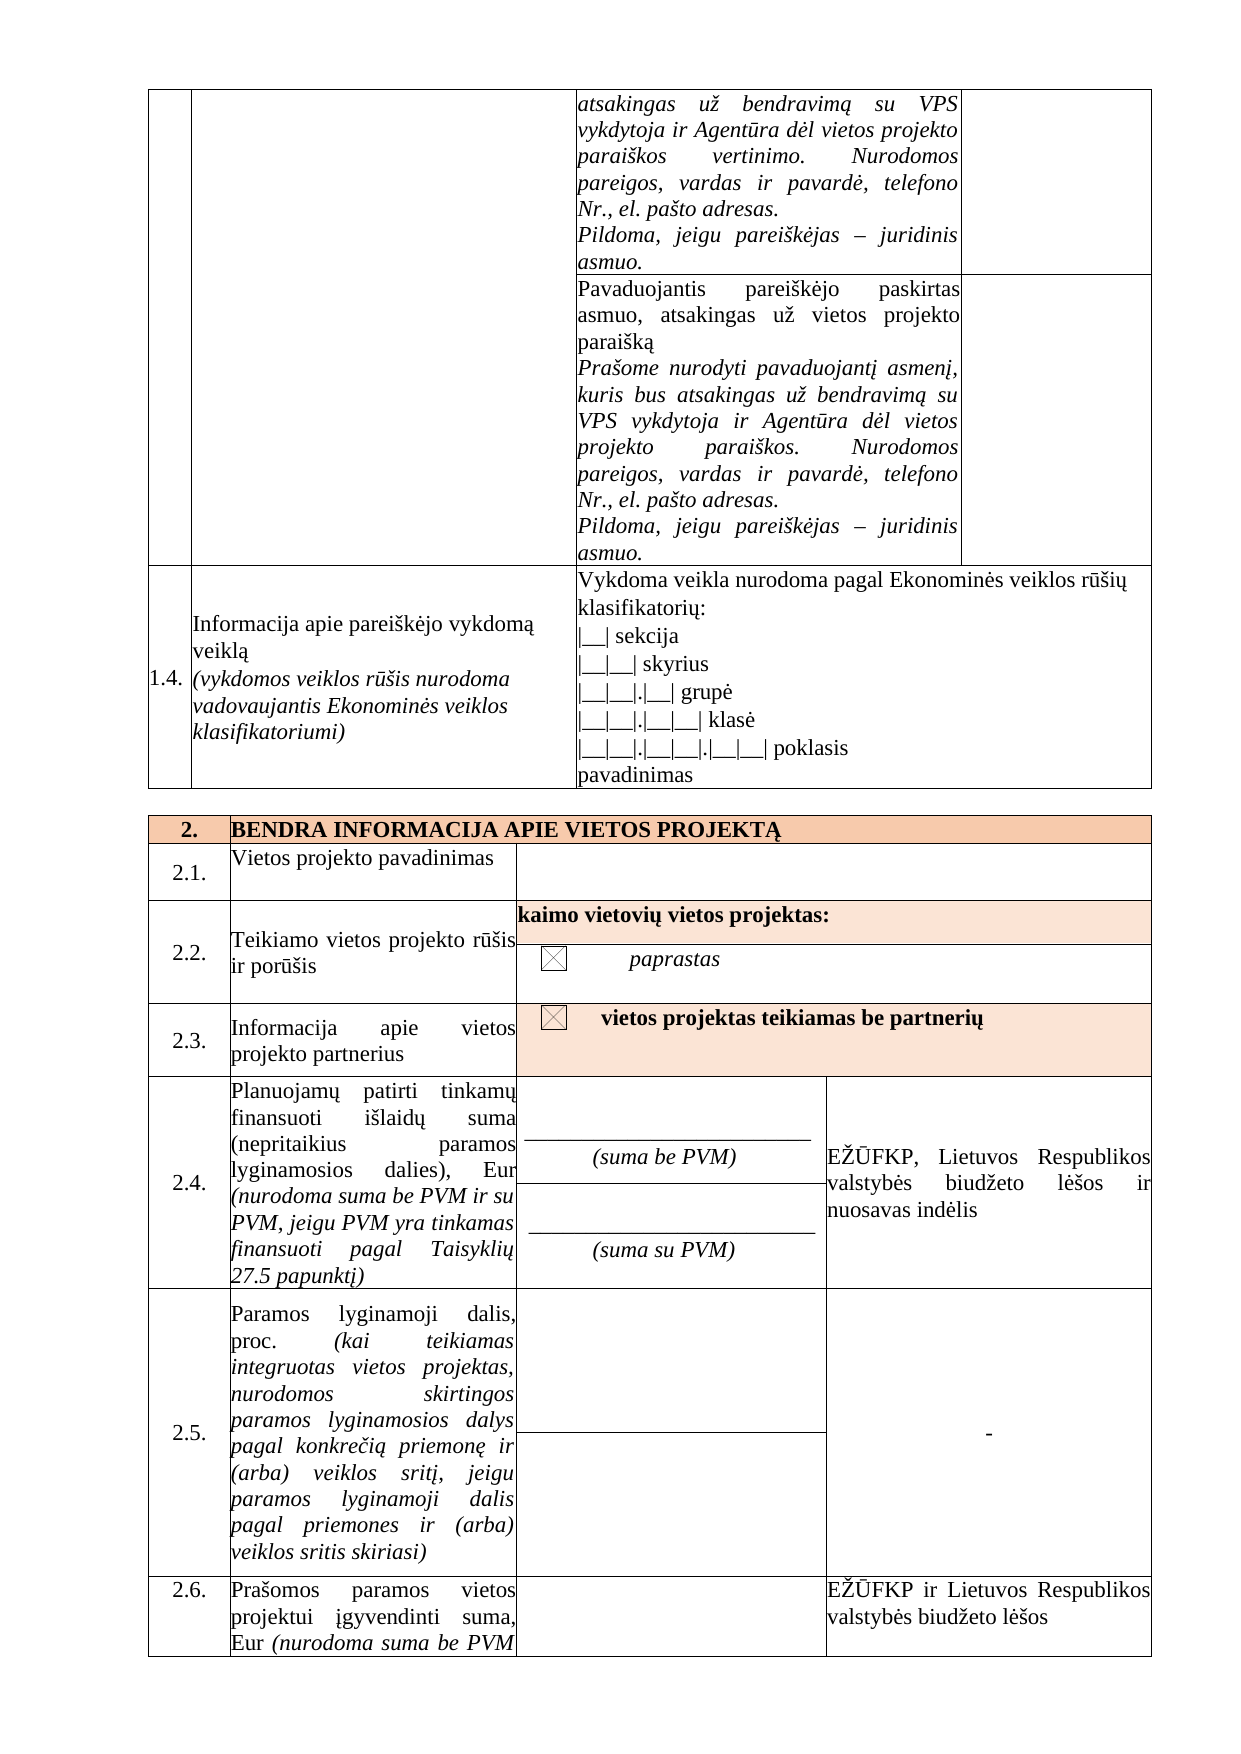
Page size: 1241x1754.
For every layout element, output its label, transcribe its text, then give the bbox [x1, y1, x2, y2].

table_cell [517, 844, 1151, 900]
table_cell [827, 1577, 1151, 1656]
table_cell Informacija apie vietos projekto partnerius [231, 1004, 516, 1076]
table_cell Pavaduojantis pareiškėjo paskirtas asmuo, atsakingas už vietos projekto paraišką Prašome nurodyti pavaduojantį asmenį, kuris bus atsakingas už bendravimą su VPS vykdytoja ir Agentūra dėl vietos projekto paraiškos. Nurodomos pareigos, vardas ir pavardė, telefono Nr., el. pašto adresas. Pildoma, jeigu pareiškėjas – juridinis asmuo. [577, 275, 961, 565]
table_cell [517, 1433, 826, 1576]
table_cell 2.4. [149, 1077, 230, 1288]
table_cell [577, 90, 961, 274]
table_cell Vykdoma veikla nurodoma pagal Ekonominės veiklos rūšių klasifikatorių: |__| sekcija |__|__| skyrius |__|__|.|__| grupė |__|__|.|__|__| klasė |__|__|.|__|__|.|__|__| poklasis pavadinimas [577, 566, 1151, 788]
table_cell _________________________ (suma su PVM) [517, 1184, 826, 1288]
table_cell [517, 1289, 826, 1432]
table_cell [962, 90, 1151, 274]
table_cell Teikiamo vietos projekto rūšis ir porūšis [231, 901, 516, 1003]
table_cell vietos projektas teikiamas be partnerių [517, 1004, 1151, 1076]
table_cell 1.4. [149, 566, 191, 788]
table_cell kaimo vietovių vietos projektas: [517, 901, 1151, 943]
table_cell 2.3. [149, 1004, 230, 1076]
table_cell 2.1. [149, 844, 230, 900]
table_header BENDRA INFORMACIJA APIE VIETOS PROJEKTĄ [231, 816, 1151, 843]
table_cell Paramos lyginamoji dalis, proc. (kai teikiamas integruotas vietos projektas, nurodomos skirtingos paramos lyginamosios dalys pagal konkrečią priemonę ir (arba) veiklos sritį, jeigu paramos lyginamoji dalis pagal priemones ir (arba) veiklos sritis skiriasi) [231, 1289, 516, 1576]
table_cell Vietos projekto pavadinimas [231, 844, 516, 900]
table_cell paprastas [517, 945, 1151, 1003]
table_cell Informacija apie pareiškėjo vykdomą veiklą (vykdomos veiklos rūšis nurodoma vadovaujantis Ekonominės veiklos klasifikatoriumi) [192, 566, 576, 788]
table_cell 2.6. [149, 1577, 230, 1656]
table_cell - [827, 1289, 1151, 1576]
table_header 2. [149, 816, 230, 843]
table_cell 2.2. [149, 901, 230, 1003]
table_cell [962, 275, 1151, 565]
table_cell _________________________ (suma be PVM) [517, 1077, 826, 1183]
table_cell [231, 1577, 516, 1656]
table_cell Planuojamų patirti tinkamų finansuoti išlaidų suma (nepritaikius paramos lyginamosios dalies), Eur (nurodoma suma be PVM ir su PVM, jeigu PVM yra tinkamas finansuoti pagal Taisyklių 27.5 papunktį) [231, 1077, 516, 1288]
table_cell EŽŪFKP, Lietuvos Respublikos valstybės biudžeto lėšos ir nuosavas indėlis [827, 1077, 1151, 1288]
table_cell 2.5. [149, 1289, 230, 1576]
table_cell [517, 1577, 826, 1656]
